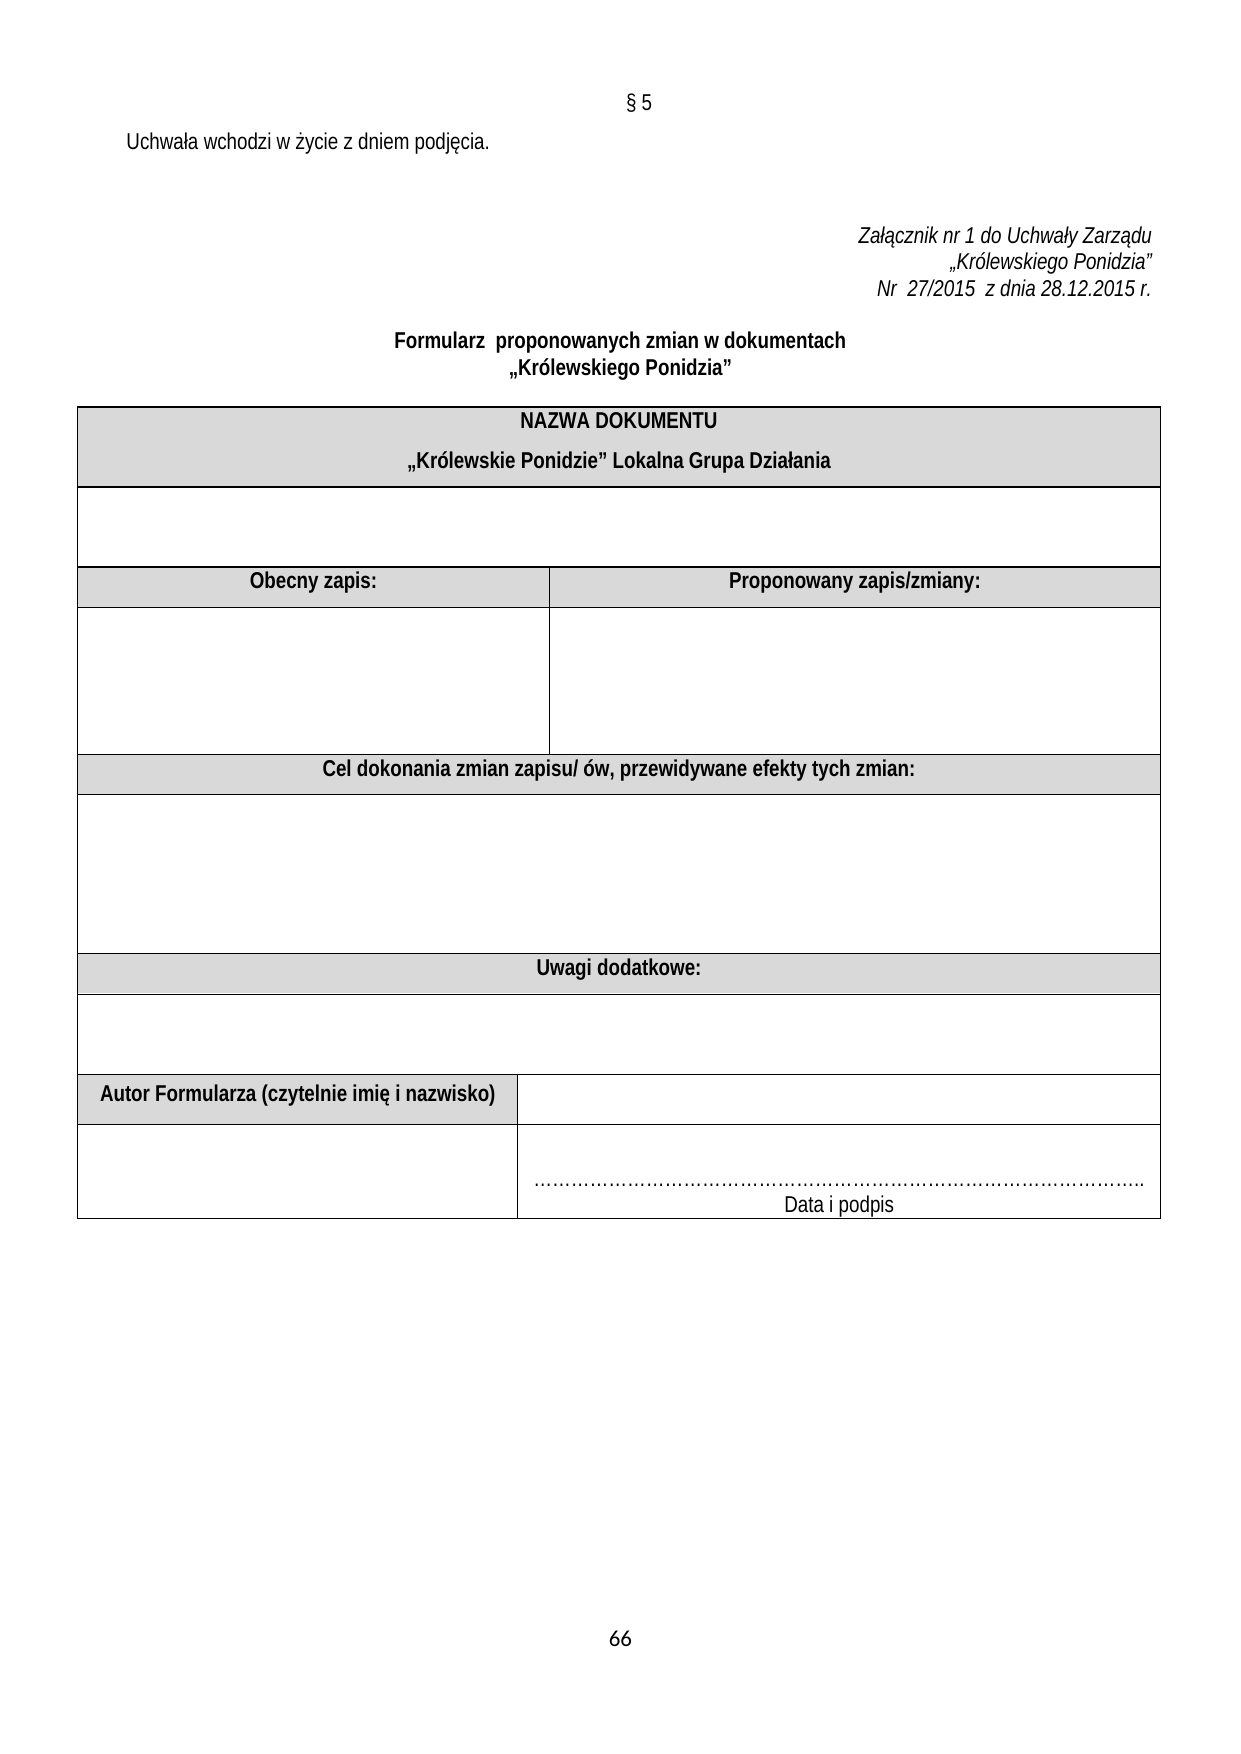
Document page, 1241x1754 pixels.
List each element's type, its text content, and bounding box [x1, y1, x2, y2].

text Nr 27/2015 z dnia 28.12.2015 r. [532, 275, 1152, 301]
text „Królewskiego Ponidzia” [532, 248, 1152, 275]
text Załącznik nr 1 do Uchwały Zarządu [532, 222, 1152, 248]
list Uchwała wchodzi w życie z dniem podjęcia. [126, 128, 1152, 154]
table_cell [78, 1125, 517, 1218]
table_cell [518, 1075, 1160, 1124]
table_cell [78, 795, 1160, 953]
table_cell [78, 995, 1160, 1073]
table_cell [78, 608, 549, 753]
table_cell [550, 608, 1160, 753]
text „Królewskiego Ponidzia” [89, 354, 1152, 380]
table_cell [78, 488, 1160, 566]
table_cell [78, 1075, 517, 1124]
list § 5 [126, 89, 1152, 115]
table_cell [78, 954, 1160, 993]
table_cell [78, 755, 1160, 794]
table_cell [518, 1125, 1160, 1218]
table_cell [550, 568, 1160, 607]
text Formularz proponowanych zmian w dokumentach [89, 327, 1152, 354]
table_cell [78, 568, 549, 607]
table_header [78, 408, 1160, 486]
